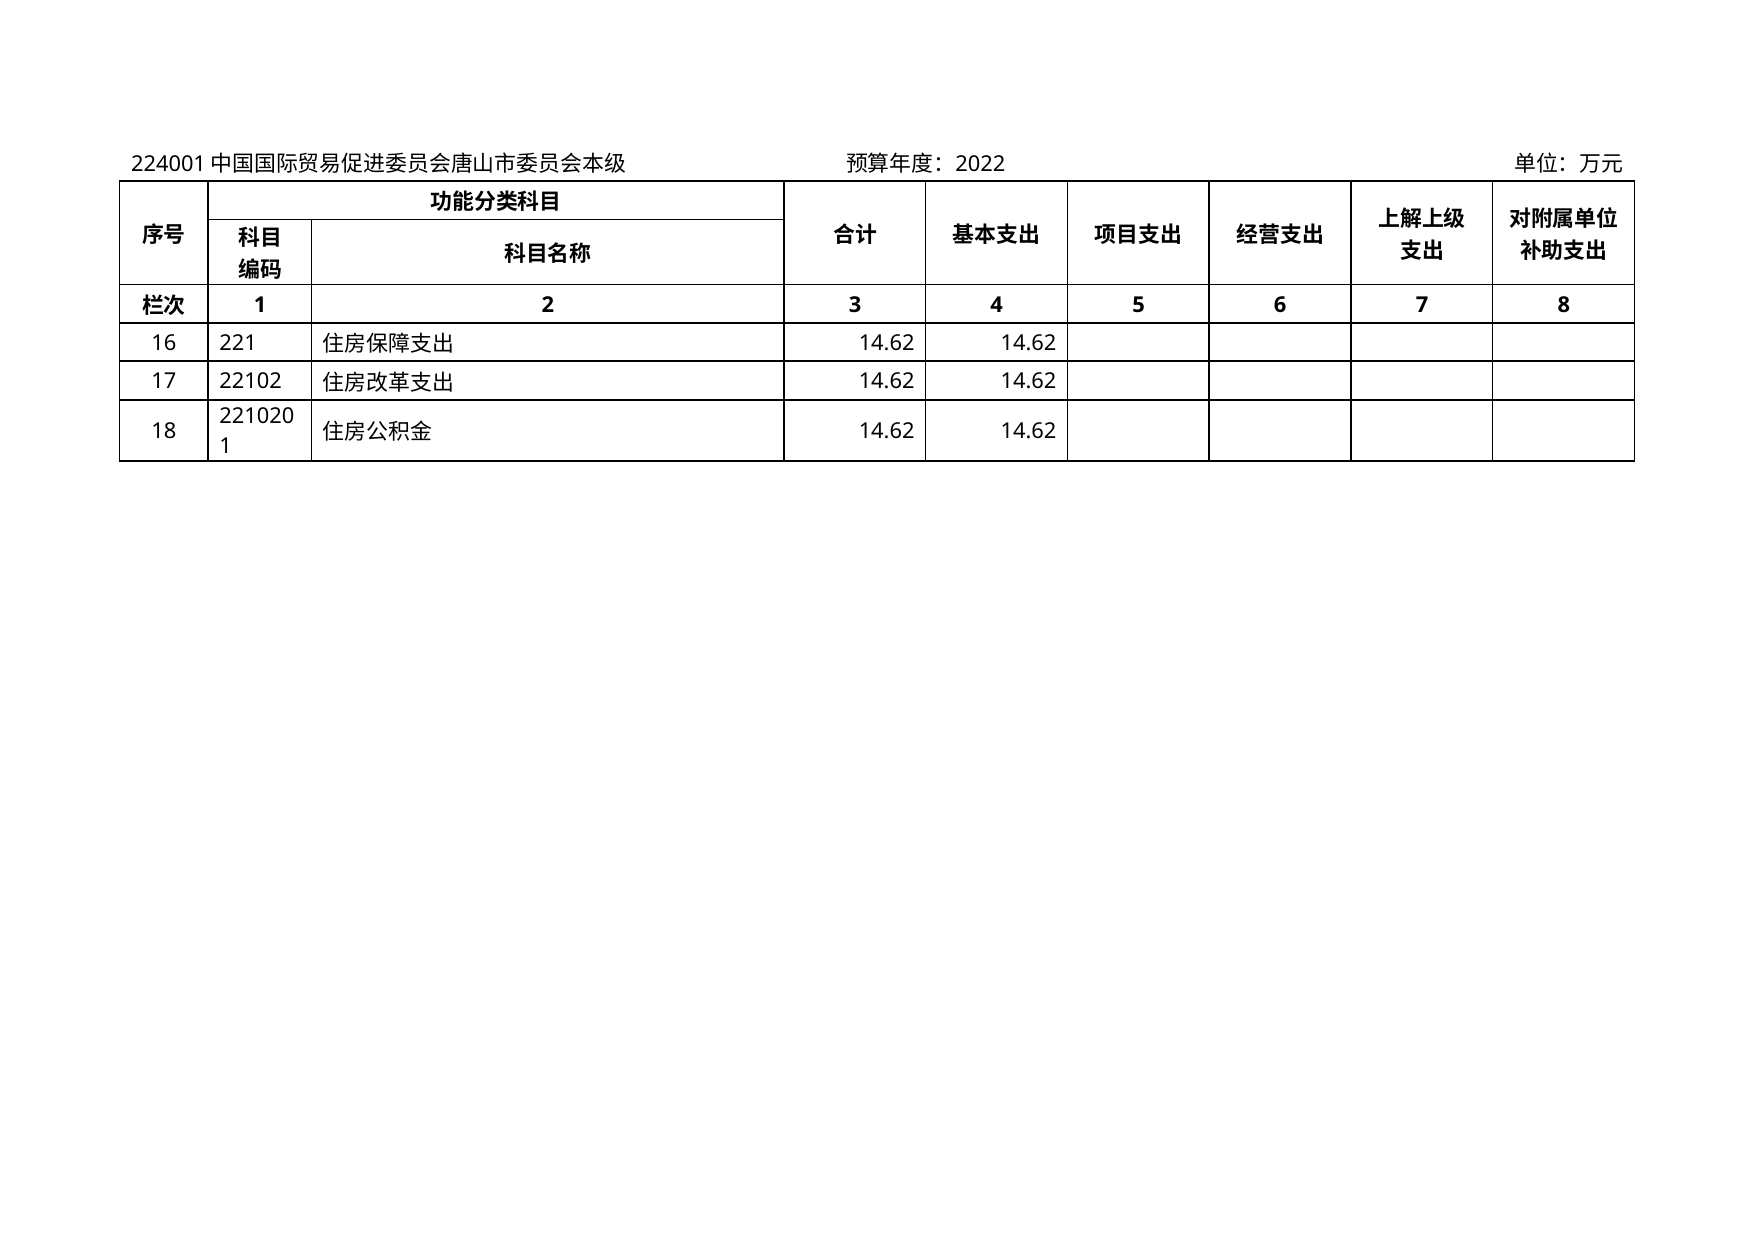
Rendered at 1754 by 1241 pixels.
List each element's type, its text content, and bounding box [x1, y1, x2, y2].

table_cell 17 [120, 362, 207, 399]
table_header 预算年度：2022 [785, 143, 1067, 180]
table_cell 14.62 [785, 362, 925, 399]
table_cell [1352, 401, 1492, 460]
table_cell 对附属单位补助支出 [1493, 182, 1634, 283]
table_cell 6 [1210, 285, 1350, 322]
table_cell [1210, 401, 1350, 460]
table_cell [1210, 324, 1350, 360]
table_cell 14.62 [926, 401, 1067, 460]
table_cell 序号 [120, 182, 207, 283]
table_cell 住房保障支出 [312, 324, 783, 360]
table_cell 3 [785, 285, 925, 322]
table_cell [1493, 324, 1634, 360]
table_cell [1068, 362, 1208, 399]
table_cell [1068, 401, 1208, 460]
table_cell 14.62 [785, 401, 925, 460]
table_cell 住房公积金 [312, 401, 783, 460]
table_cell 栏次 [120, 285, 207, 322]
table_cell [1493, 401, 1634, 460]
table_cell 4 [926, 285, 1067, 322]
table_cell 8 [1493, 285, 1634, 322]
table_cell 项目支出 [1068, 182, 1208, 283]
table_cell 合计 [785, 182, 925, 283]
table_cell 基本支出 [926, 182, 1067, 283]
table_cell [1352, 362, 1492, 399]
table_cell [1210, 362, 1350, 399]
table_cell 住房改革支出 [312, 362, 783, 399]
table_cell 7 [1352, 285, 1492, 322]
table_cell [1068, 324, 1208, 360]
table_cell 功能分类科目 [209, 182, 783, 219]
table_cell 科目名称 [312, 220, 783, 283]
table_cell 5 [1068, 285, 1208, 322]
table_header 单位：万元 [1068, 143, 1634, 180]
table_cell [1352, 324, 1492, 360]
table_cell 14.62 [785, 324, 925, 360]
table_header 224001中国国际贸易促进委员会唐山市委员会本级 [120, 143, 783, 180]
table_cell 22102 [209, 362, 311, 399]
table_cell 科目 编码 [209, 220, 311, 283]
table_cell 14.62 [926, 362, 1067, 399]
table_cell 221 [209, 324, 311, 360]
table_cell [1493, 362, 1634, 399]
table_cell 14.62 [926, 324, 1067, 360]
table_cell 经营支出 [1210, 182, 1350, 283]
table_cell 16 [120, 324, 207, 360]
table_cell 18 [120, 401, 207, 460]
table_cell 上解上级 支出 [1352, 182, 1492, 283]
table_cell 2210201 [209, 401, 311, 460]
table_cell 1 [209, 285, 311, 322]
table_cell 2 [312, 285, 783, 322]
